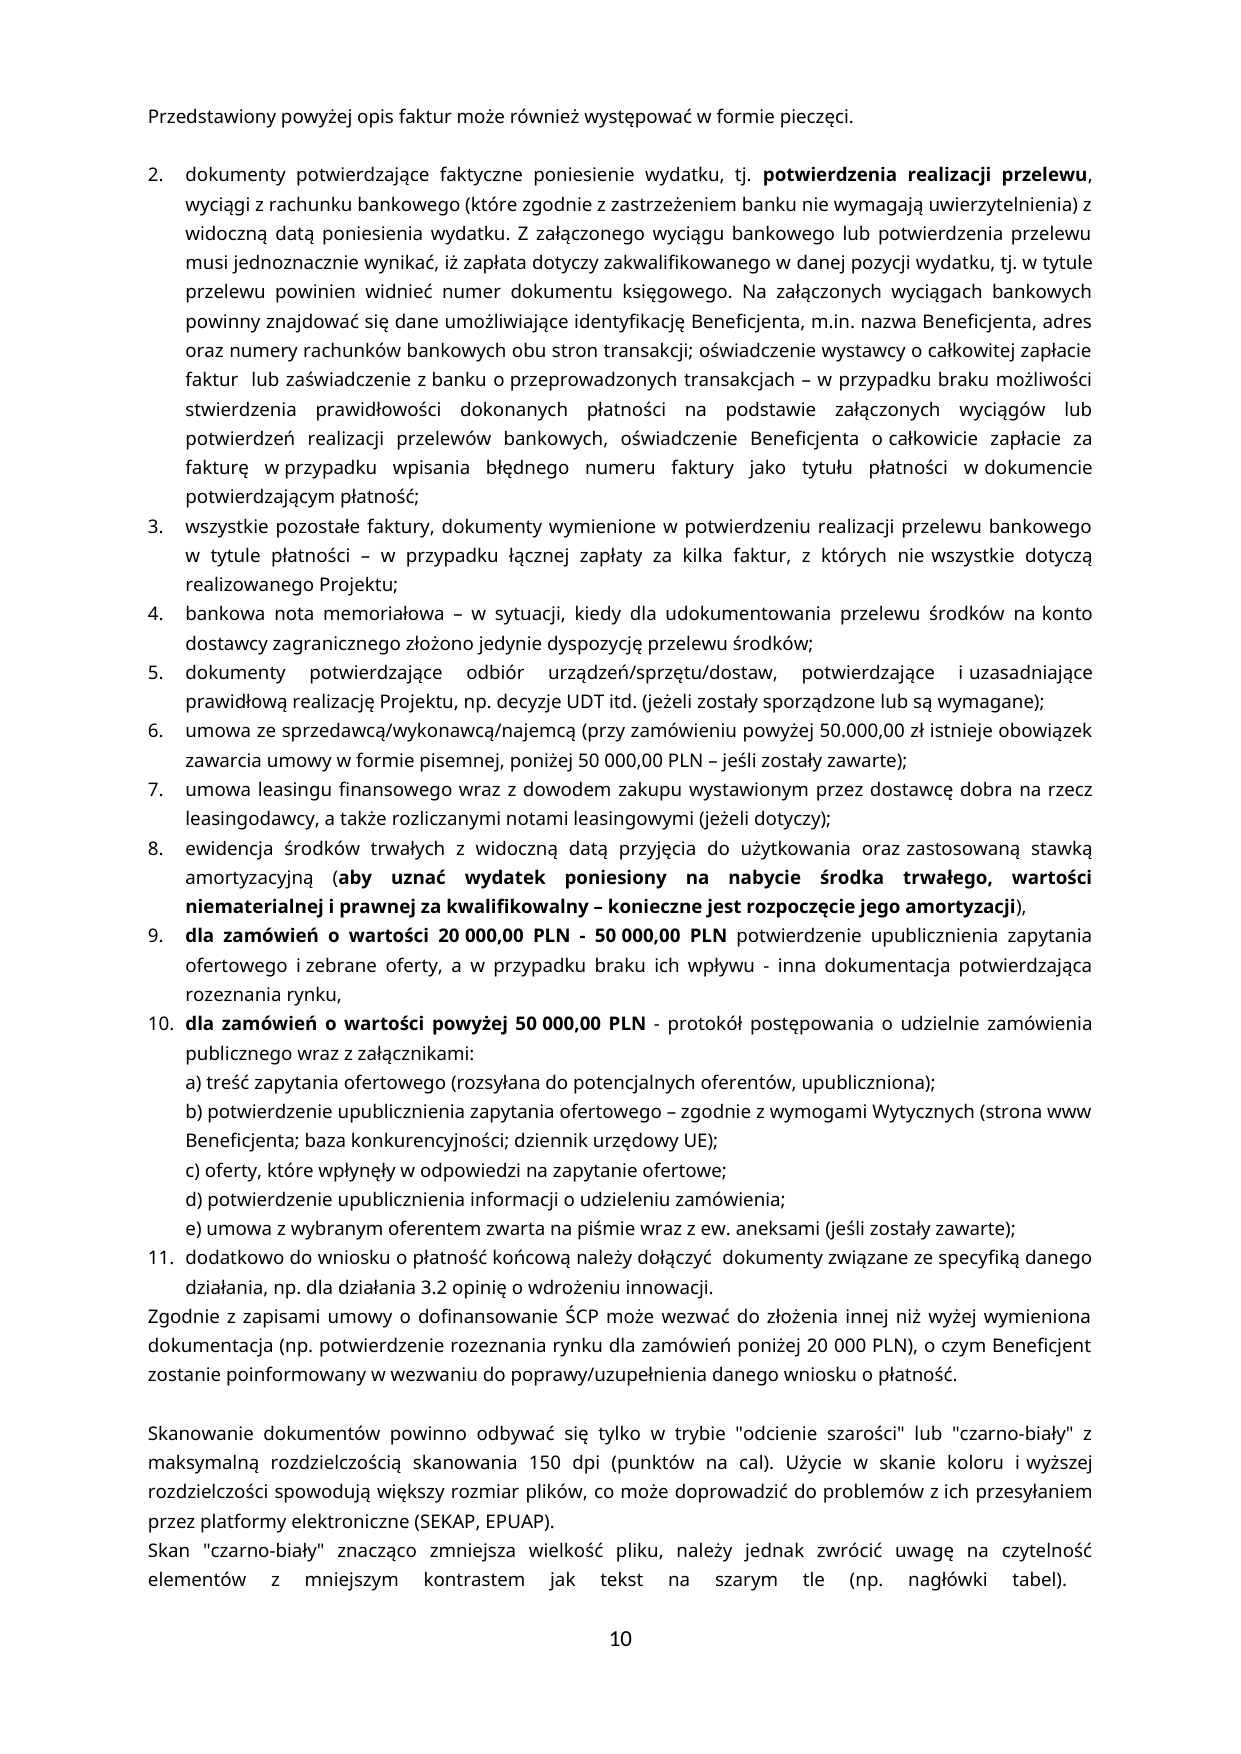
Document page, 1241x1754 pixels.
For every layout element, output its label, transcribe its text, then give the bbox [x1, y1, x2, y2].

list b) potwierdzenie upublicznienia zapytania ofertowego – zgodnie z wymogami Wytycznych (strona www Beneficjenta; baza konkurencyjności; dziennik urzędowy UE); [185, 1098, 1093, 1153]
list bankowa nota memoriałowa – w sytuacji, kiedy dla udokumentowania przelewu środków na konto dostawcy zagranicznego złożono jedynie dyspozycję przelewu środków; [148, 601, 1093, 656]
list c) oferty, które wpłynęły w odpowiedzi na zapytanie ofertowe; [185, 1157, 1093, 1182]
text Przedstawiony powyżej opis faktur może również występować w formie pieczęci. [148, 103, 1093, 129]
list dla zamówień o wartości 20 000,00 PLN - 50 000,00 PLN potwierdzenie upublicznienia zapytania ofertowego i zebrane oferty, a w przypadku braku ich wpływu - inna dokumentacja potwierdzająca rozeznania rynku, [148, 923, 1093, 1007]
list dla zamówień o wartości powyżej 50 000,00 PLN - protokół postępowania o udzielnie zamówienia publicznego wraz z załącznikami: [148, 1011, 1093, 1065]
list ewidencja środków trwałych z widoczną datą przyjęcia do użytkowania oraz zastosowaną stawką amortyzacyjną (aby uznać wydatek poniesiony na nabycie środka trwałego, wartości niematerialnej i prawnej za kwalifikowalny – konieczne jest rozpoczęcie jego amortyzacji), [148, 835, 1093, 919]
list e) umowa z wybranym oferentem zwarta na piśmie wraz z ew. aneksami (jeśli zostały zawarte); [185, 1215, 1093, 1241]
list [148, 1537, 1093, 1592]
list umowa leasingu finansowego wraz z dowodem zakupu wystawionym przez dostawcę dobra na rzecz leasingodawcy, a także rozliczanymi notami leasingowymi (jeżeli dotyczy); [148, 776, 1093, 831]
list a) treść zapytania ofertowego (rozsyłana do potencjalnych oferentów, upubliczniona); [185, 1069, 1093, 1094]
list dokumenty potwierdzające odbiór urządzeń/sprzętu/dostaw, potwierdzające i uzasadniające prawidłową realizację Projektu, np. decyzje UDT itd. (jeżeli zostały sporządzone lub są wymagane); [148, 659, 1093, 714]
list d) potwierdzenie upublicznienia informacji o udzieleniu zamówienia; [185, 1186, 1093, 1212]
list dodatkowo do wniosku o płatność końcową należy dołączyć dokumenty związane ze specyfiką danego działania, np. dla działania 3.2 opinię o wdrożeniu innowacji. [148, 1245, 1093, 1299]
list dokumenty potwierdzające faktyczne poniesienie wydatku, tj. potwierdzenia realizacji przelewu, wyciągi z rachunku bankowego (które zgodnie z zastrzeżeniem banku nie wymagają uwierzytelnienia) z widoczną datą poniesienia wydatku. Z załączonego wyciągu bankowego lub potwierdzenia przelewu musi jednoznacznie wynikać, iż zapłata dotyczy zakwalifikowanego w danej pozycji wydatku, tj. w tytule przelewu powinien widnieć numer dokumentu księgowego. Na załączonych wyciągach bankowych powinny znajdować się dane umożliwiające identyfikację Beneficjenta, m.in. nazwa Beneficjenta, adres oraz numery rachunków bankowych obu stron transakcji; oświadczenie wystawcy o całkowitej zapłacie faktur lub zaświadczenie z banku o przeprowadzonych transakcjach – w przypadku braku możliwości stwierdzenia prawidłowości dokonanych płatności na podstawie załączonych wyciągów lub potwierdzeń realizacji przelewów bankowych, oświadczenie Beneficjenta o całkowicie zapłacie za fakturę w przypadku wpisania błędnego numeru faktury jako tytułu płatności w dokumencie potwierdzającym płatność; [148, 162, 1093, 509]
list wszystkie pozostałe faktury, dokumenty wymienione w potwierdzeniu realizacji przelewu bankowego w tytule płatności – w przypadku łącznej zapłaty za kilka faktur, z których nie wszystkie dotyczą realizowanego Projektu; [148, 513, 1093, 597]
list Skanowanie dokumentów powinno odbywać się tylko w trybie "odcienie szarości" lub "czarno-biały" z maksymalną rozdzielczością skanowania 150 dpi (punktów na cal). Użycie w skanie koloru i wyższej rozdzielczości spowodują większy rozmiar plików, co może doprowadzić do problemów z ich przesyłaniem przez platformy elektroniczne (SEKAP, EPUAP). [148, 1420, 1093, 1534]
text Zgodnie z zapisami umowy o dofinansowanie ŚCP może wezwać do złożenia innej niż wyżej wymieniona dokumentacja (np. potwierdzenie rozeznania rynku dla zamówień poniżej 20 000 PLN), o czym Beneficjent zostanie poinformowany w wezwaniu do poprawy/uzupełnienia danego wniosku o płatność. [148, 1303, 1093, 1387]
list umowa ze sprzedawcą/wykonawcą/najemcą (przy zamówieniu powyżej 50.000,00 zł istnieje obowiązek zawarcia umowy w formie pisemnej, poniżej 50 000,00 PLN – jeśli zostały zawarte); [148, 718, 1093, 773]
